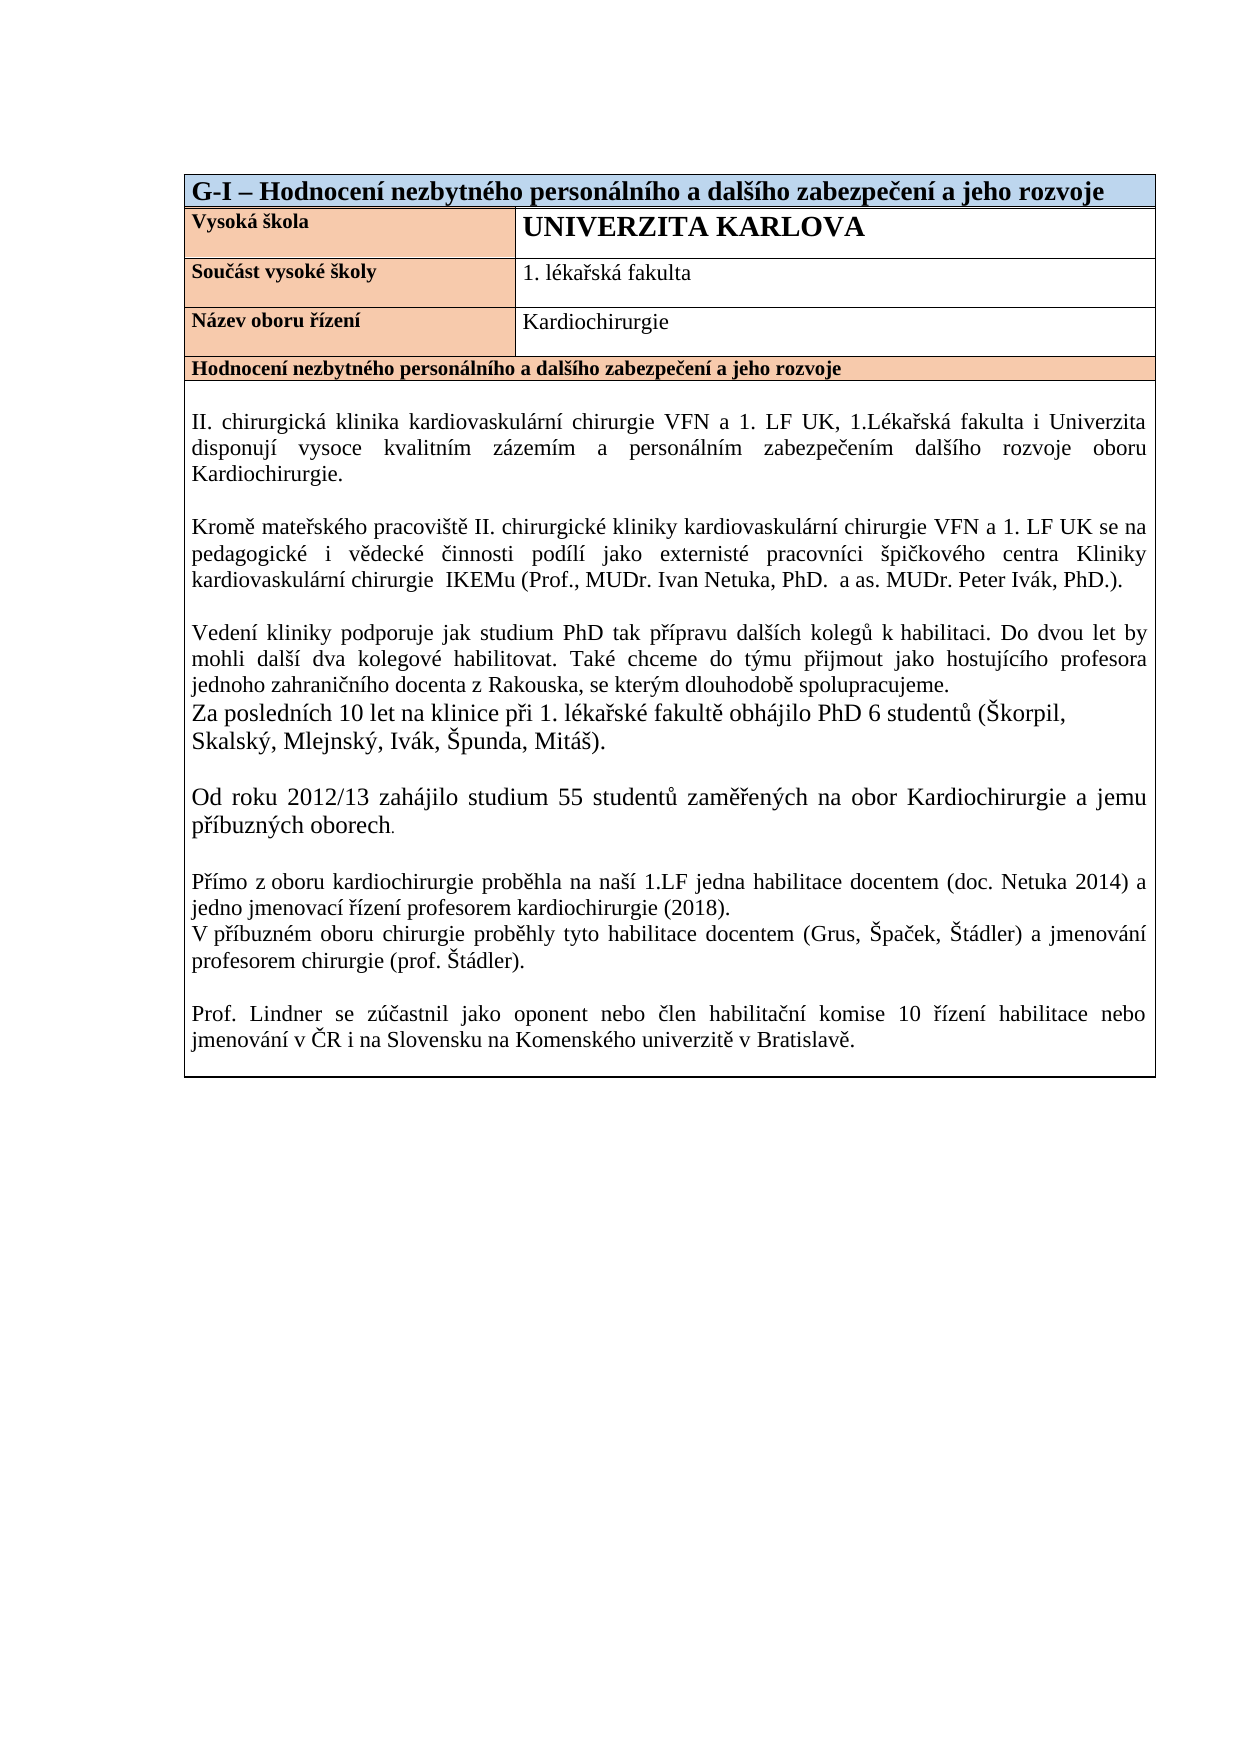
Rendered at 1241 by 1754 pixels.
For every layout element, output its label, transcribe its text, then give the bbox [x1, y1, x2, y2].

table_cell Název oboru řízení [185, 308, 515, 356]
table_cell UNIVERZITA KARLOVA [516, 209, 1155, 257]
table_cell Součást vysoké školy [185, 259, 515, 307]
table_cell II. chirurgická klinika kardiovaskulární chirurgie VFN a 1. LF UK, 1.Lékařská fakulta i Univerzita disponují vysoce kvalitním zázemím a personálním zabezpečením dalšího rozvoje oboru Kardiochirurgie. Kromě mateřského pracoviště II. chirurgické kliniky kardiovaskulární chirurgie VFN a 1. LF UK se na pedagogické i vědecké činnosti podílí jako externisté pracovníci špičkového centra Kliniky kardiovaskulární chirurgie IKEMu (Prof., MUDr. Ivan Netuka, PhD. a as. MUDr. Peter Ivák, PhD.). Vedení kliniky podporuje jak studium PhD tak přípravu dalších kolegů k habilitaci. Do dvou let by mohli další dva kolegové habilitovat. Také chceme do týmu přijmout jako hostujícího profesora jednoho zahraničního docenta z Rakouska, se kterým dlouhodobě spolupracujeme. Za posledních 10 let na klinice při 1. lékařské fakultě obhájilo PhD 6 studentů (Škorpil, Skalský, Mlejnský, Ivák, Špunda, Mitáš). Od roku 2012/13 zahájilo studium 55 studentů zaměřených na obor Kardiochirurgie a jemu příbuzných oborech. Přímo z oboru kardiochirurgie proběhla na naší 1.LF jedna habilitace docentem (doc. Netuka 2014) a jedno jmenovací řízení profesorem kardiochirurgie (2018). V příbuzném oboru chirurgie proběhly tyto habilitace docentem (Grus, Špaček, Štádler) a jmenování profesorem chirurgie (prof. Štádler). Prof. Lindner se zúčastnil jako oponent nebo člen habilitační komise 10 řízení habilitace nebo jmenování v ČR i na Slovensku na Komenského univerzitě v Bratislavě. [185, 381, 1155, 1076]
table_cell Hodnocení nezbytného personálního a dalšího zabezpečení a jeho rozvoje [185, 357, 1155, 380]
table_cell Kardiochirurgie [516, 308, 1155, 356]
table_cell Vysoká škola [185, 209, 515, 257]
table_header G-I – Hodnocení nezbytného personálního a dalšího zabezpečení a jeho rozvoje [185, 175, 1155, 206]
table_cell 1. lékařská fakulta [516, 259, 1155, 307]
